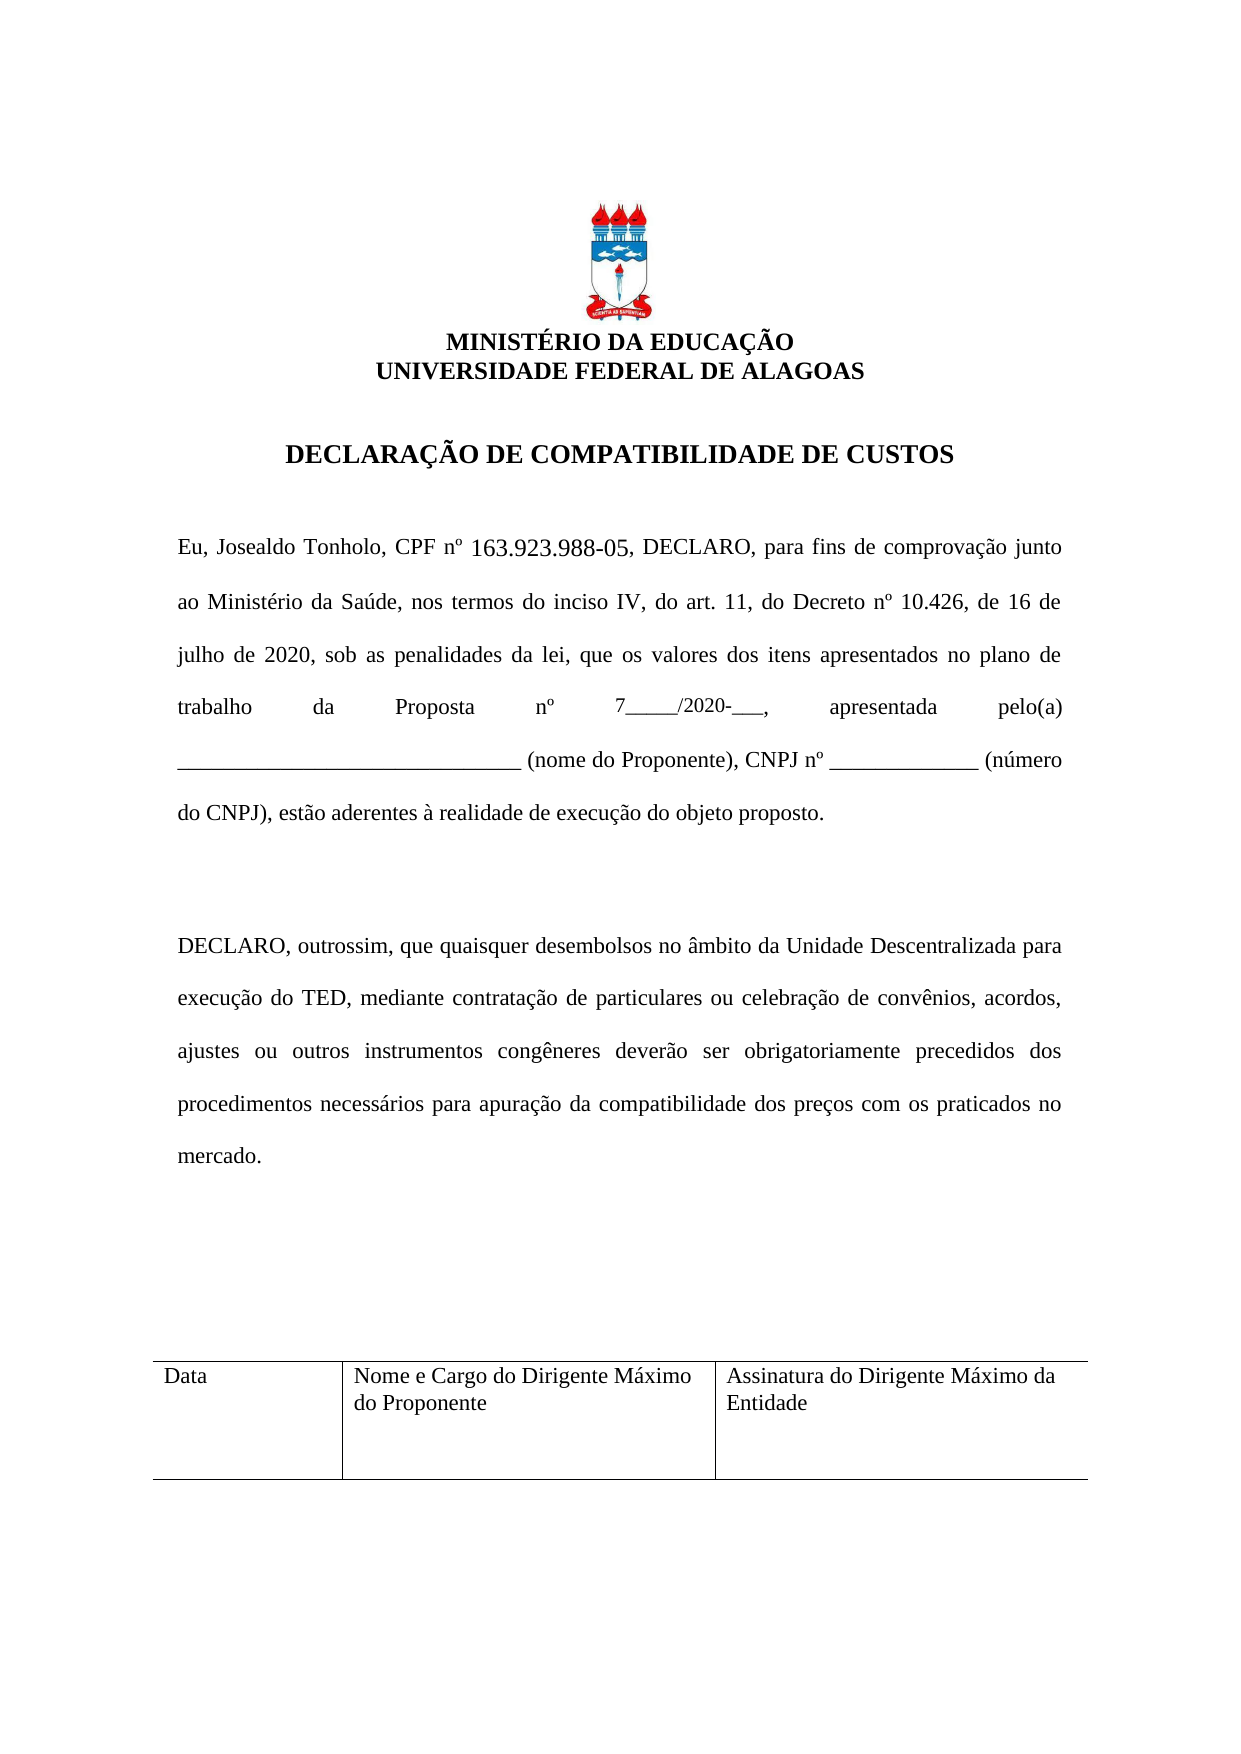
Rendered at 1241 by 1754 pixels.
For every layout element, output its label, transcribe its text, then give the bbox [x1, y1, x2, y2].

text Eu, Josealdo Tonholo, CPF nº 163.923.988-05, DECLARO, para fins de comprovação junto ao Ministério da Saúde, nos termos do inciso IV, do art. 11, do Decreto nº 10.426, de 16 de julho de 2020, sob as penalidades da lei, que os valores dos itens apresentados no plano de trabalho da Proposta nº 7_____/2020-___, apresentada pelo(a) ______________________________ (nome do Proponente), CNPJ nº _____________ (número do CNPJ), estão aderentes à realidade de execução do objeto proposto. [177, 533, 1063, 825]
picture [565, 200, 676, 325]
text MINISTÉRIO DA EDUCAÇÃO [177, 327, 1063, 356]
text UNIVERSIDADE FEDERAL DE ALAGOAS [177, 356, 1063, 385]
text DECLARO, outrossim, que quaisquer desembolsos no âmbito da Unidade Descentralizada para execução do TED, mediante contratação de particulares ou celebração de convênios, acordos, ajustes ou outros instrumentos congêneres deverão ser obrigatoriamente precedidos dos procedimentos necessários para apuração da compatibilidade dos preços com os praticados no mercado. [177, 932, 1063, 1169]
table_header Nome e Cargo do Dirigente Máximo do Proponente [343, 1362, 715, 1478]
table_header Data [153, 1362, 342, 1478]
text DECLARAÇÃO DE COMPATIBILIDADE DE CUSTOS [177, 438, 1063, 469]
table_header Assinatura do Dirigente Máximo da Entidade [716, 1362, 1088, 1478]
